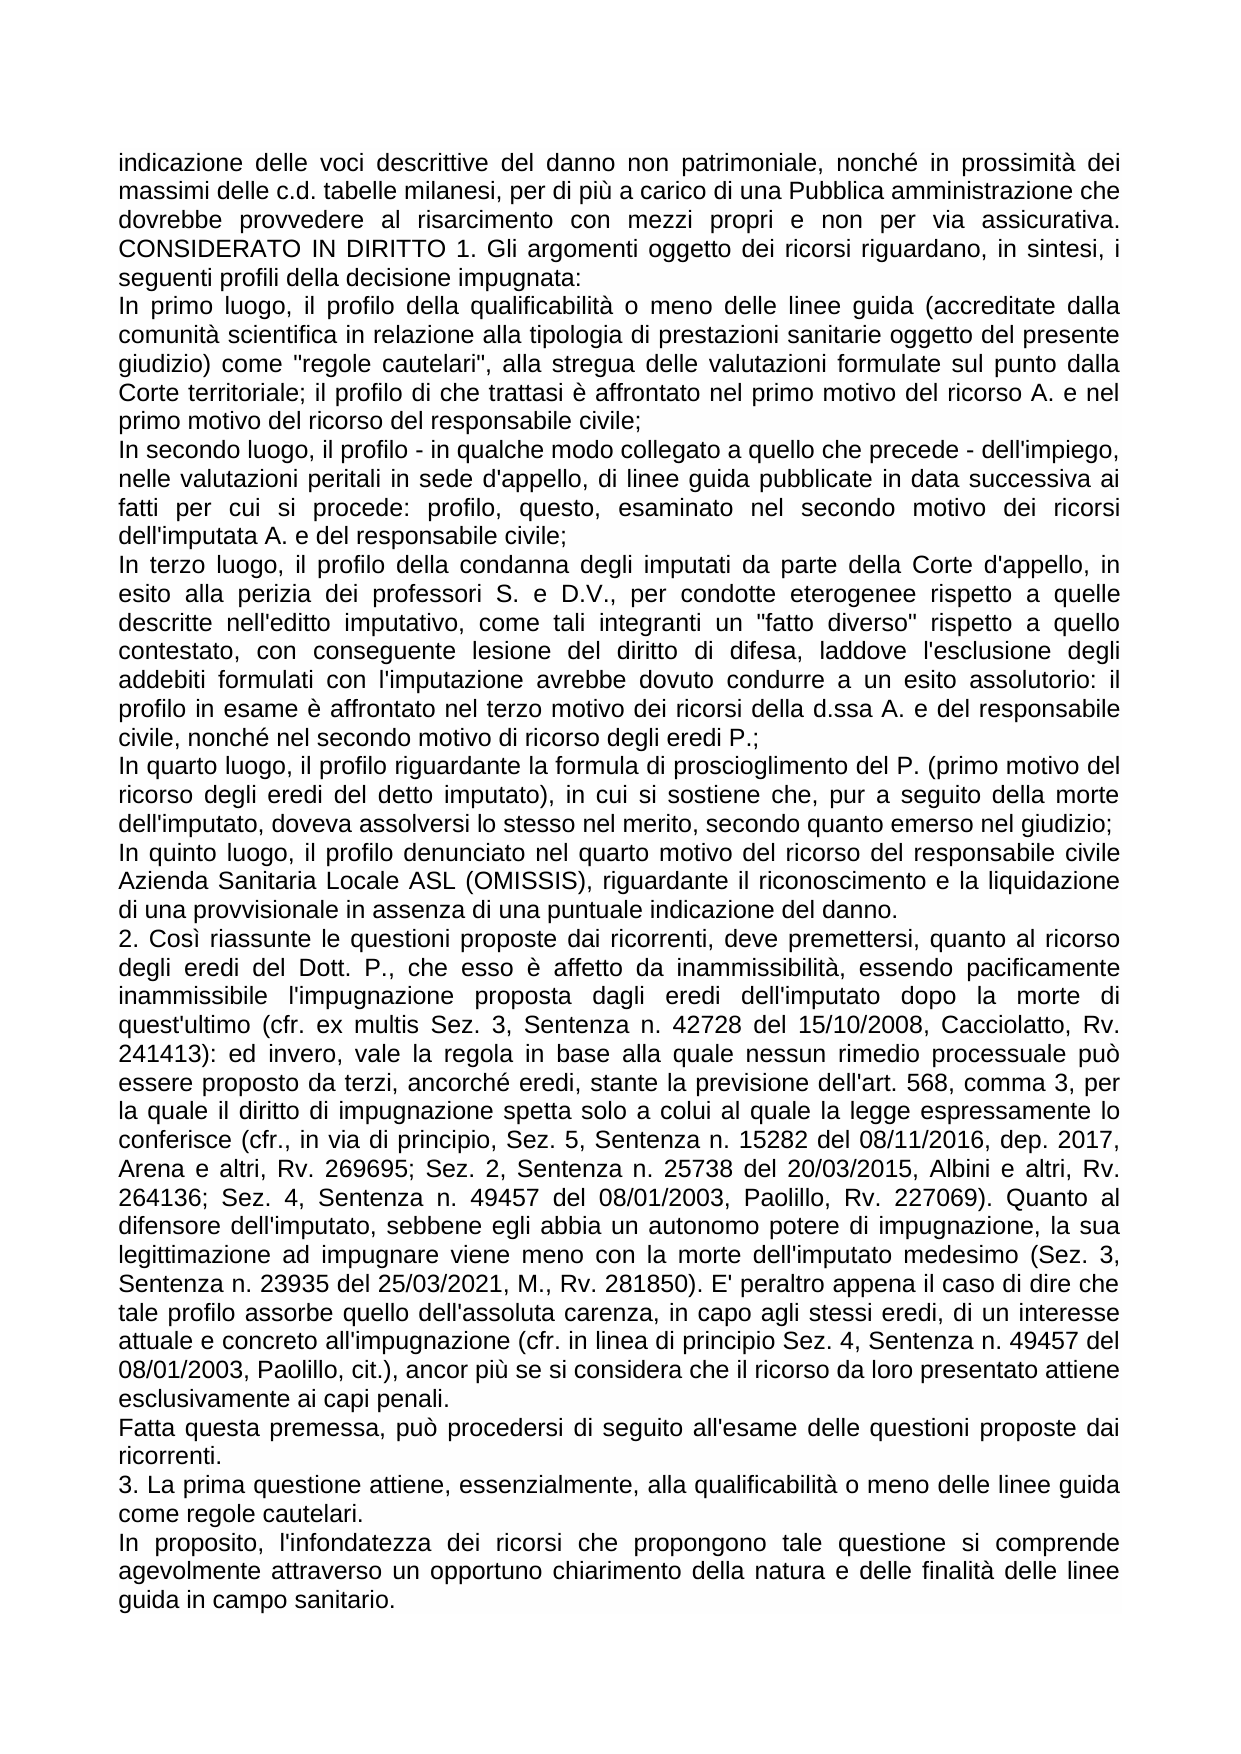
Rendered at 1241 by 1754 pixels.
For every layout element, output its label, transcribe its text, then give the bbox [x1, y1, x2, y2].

text In quinto luogo, il profilo denunciato nel quarto motivo del ricorso del responsabile civile Azienda Sanitaria Locale ASL (OMISSIS), riguardante il riconoscimento e la liquidazione di una provvisionale in assenza di una puntuale indicazione del danno. [118, 838, 1122, 924]
text 2. Così riassunte le questioni proposte dai ricorrenti, deve premettersi, quanto al ricorso degli eredi del Dott. P., che esso è affetto da inammissibilità, essendo pacificamente inammissibile l'impugnazione proposta dagli eredi dell'imputato dopo la morte di quest'ultimo (cfr. ex multis Sez. 3, Sentenza n. 42728 del 15/10/2008, Cacciolatto, Rv. 241413): ed invero, vale la regola in base alla quale nessun rimedio processuale può essere proposto da terzi, ancorché eredi, stante la previsione dell'art. 568, comma 3, per la quale il diritto di impugnazione spetta solo a colui al quale la legge espressamente lo conferisce (cfr., in via di principio, Sez. 5, Sentenza n. 15282 del 08/11/2016, dep. 2017, Arena e altri, Rv. 269695; Sez. 2, Sentenza n. 25738 del 20/03/2015, Albini e altri, Rv. 264136; Sez. 4, Sentenza n. 49457 del 08/01/2003, Paolillo, Rv. 227069). Quanto al difensore dell'imputato, sebbene egli abbia un autonomo potere di impugnazione, la sua legittimazione ad impugnare viene meno con la morte dell'imputato medesimo (Sez. 3, Sentenza n. 23935 del 25/03/2021, M., Rv. 281850). E' peraltro appena il caso di dire che tale profilo assorbe quello dell'assoluta carenza, in capo agli stessi eredi, di un interesse attuale e concreto all'impugnazione (cfr. in linea di principio Sez. 4, Sentenza n. 49457 del 08/01/2003, Paolillo, cit.), ancor più se si considera che il ricorso da loro presentato attiene esclusivamente ai capi penali. [118, 924, 1122, 1413]
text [118, 148, 1122, 291]
text 3. La prima questione attiene, essenzialmente, alla qualificabilità o meno delle linee guida come regole cautelari. [118, 1470, 1122, 1528]
text In primo luogo, il profilo della qualificabilità o meno delle linee guida (accreditate dalla comunità scientifica in relazione alla tipologia di prestazioni sanitarie oggetto del presente giudizio) come "regole cautelari", alla stregua delle valutazioni formulate sul punto dalla Corte territoriale; il profilo di che trattasi è affrontato nel primo motivo del ricorso A. e nel primo motivo del ricorso del responsabile civile; [118, 291, 1122, 435]
text Fatta questa premessa, può procedersi di seguito all'esame delle questioni proposte dai ricorrenti. [118, 1413, 1122, 1470]
text In proposito, l'infondatezza dei ricorsi che propongono tale questione si comprende agevolmente attraverso un opportuno chiarimento della natura e delle finalità delle linee guida in campo sanitario. [118, 1528, 1122, 1614]
text In quarto luogo, il profilo riguardante la formula di proscioglimento del P. (primo motivo del ricorso degli eredi del detto imputato), in cui si sostiene che, pur a seguito della morte dell'imputato, doveva assolversi lo stesso nel merito, secondo quanto emerso nel giudizio; [118, 751, 1122, 838]
text In terzo luogo, il profilo della condanna degli imputati da parte della Corte d'appello, in esito alla perizia dei professori S. e D.V., per condotte eterogenee rispetto a quelle descritte nell'editto imputativo, come tali integranti un "fatto diverso" rispetto a quello contestato, con conseguente lesione del diritto di difesa, laddove l'esclusione degli addebiti formulati con l'imputazione avrebbe dovuto condurre a un esito assolutorio: il profilo in esame è affrontato nel terzo motivo dei ricorsi della d.ssa A. e del responsabile civile, nonché nel secondo motivo di ricorso degli eredi P.; [118, 550, 1122, 751]
text In secondo luogo, il profilo - in qualche modo collegato a quello che precede - dell'impiego, nelle valutazioni peritali in sede d'appello, di linee guida pubblicate in data successiva ai fatti per cui si procede: profilo, questo, esaminato nel secondo motivo dei ricorsi dell'imputata A. e del responsabile civile; [118, 435, 1122, 550]
